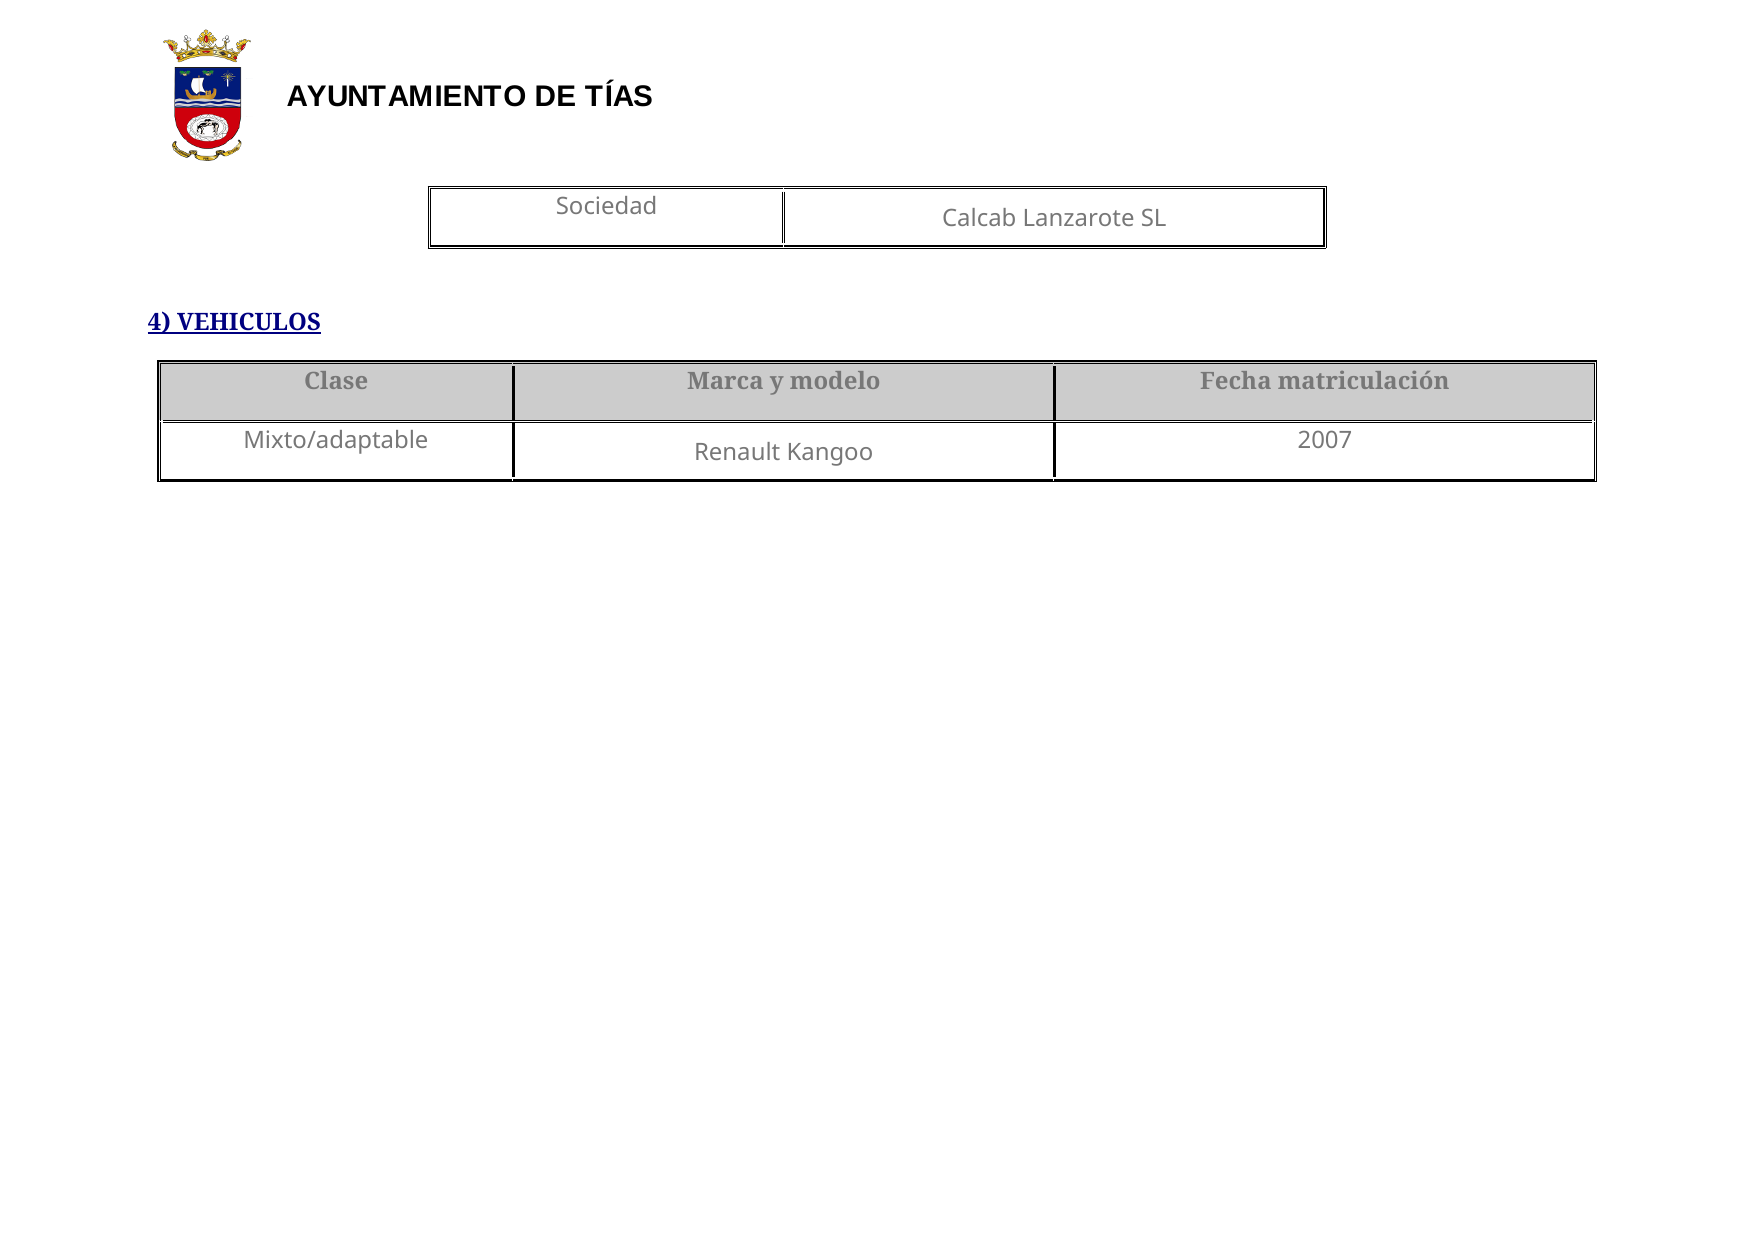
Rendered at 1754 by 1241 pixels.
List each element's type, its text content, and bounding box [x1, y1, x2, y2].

table_cell Mixto/adaptable [159, 420, 513, 479]
table_cell 2007 [1054, 420, 1595, 479]
table_header Marca y modelo [513, 362, 1054, 420]
table_header Fecha matriculación [1054, 364, 1594, 420]
table_cell Renault Kangoo [513, 423, 1054, 479]
table_cell Calcab Lanzarote SL [784, 189, 1323, 245]
table_header Clase [161, 362, 513, 420]
text 4) VEHICULOS [148, 304, 1606, 337]
table_cell Sociedad [431, 189, 783, 245]
